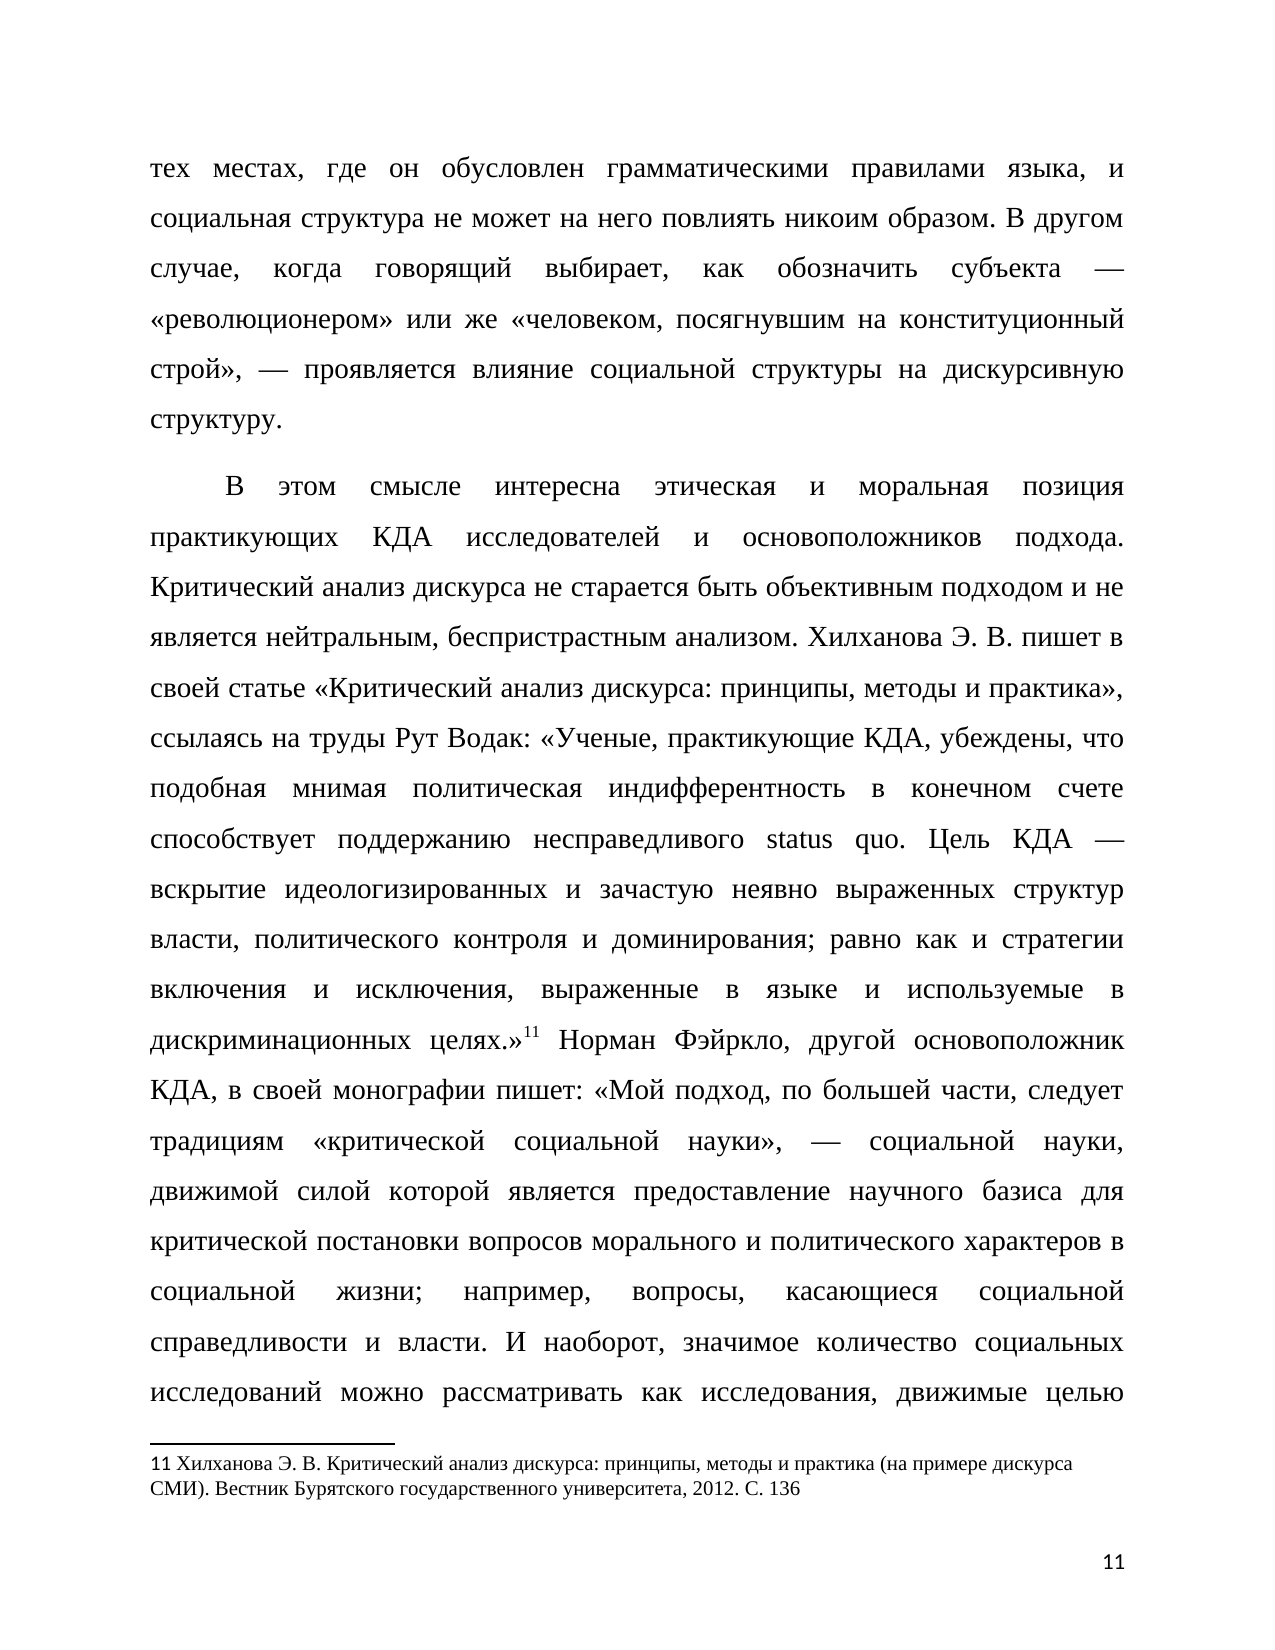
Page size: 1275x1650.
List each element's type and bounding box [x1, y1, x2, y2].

text [150, 468, 1125, 1408]
text [150, 150, 1125, 435]
